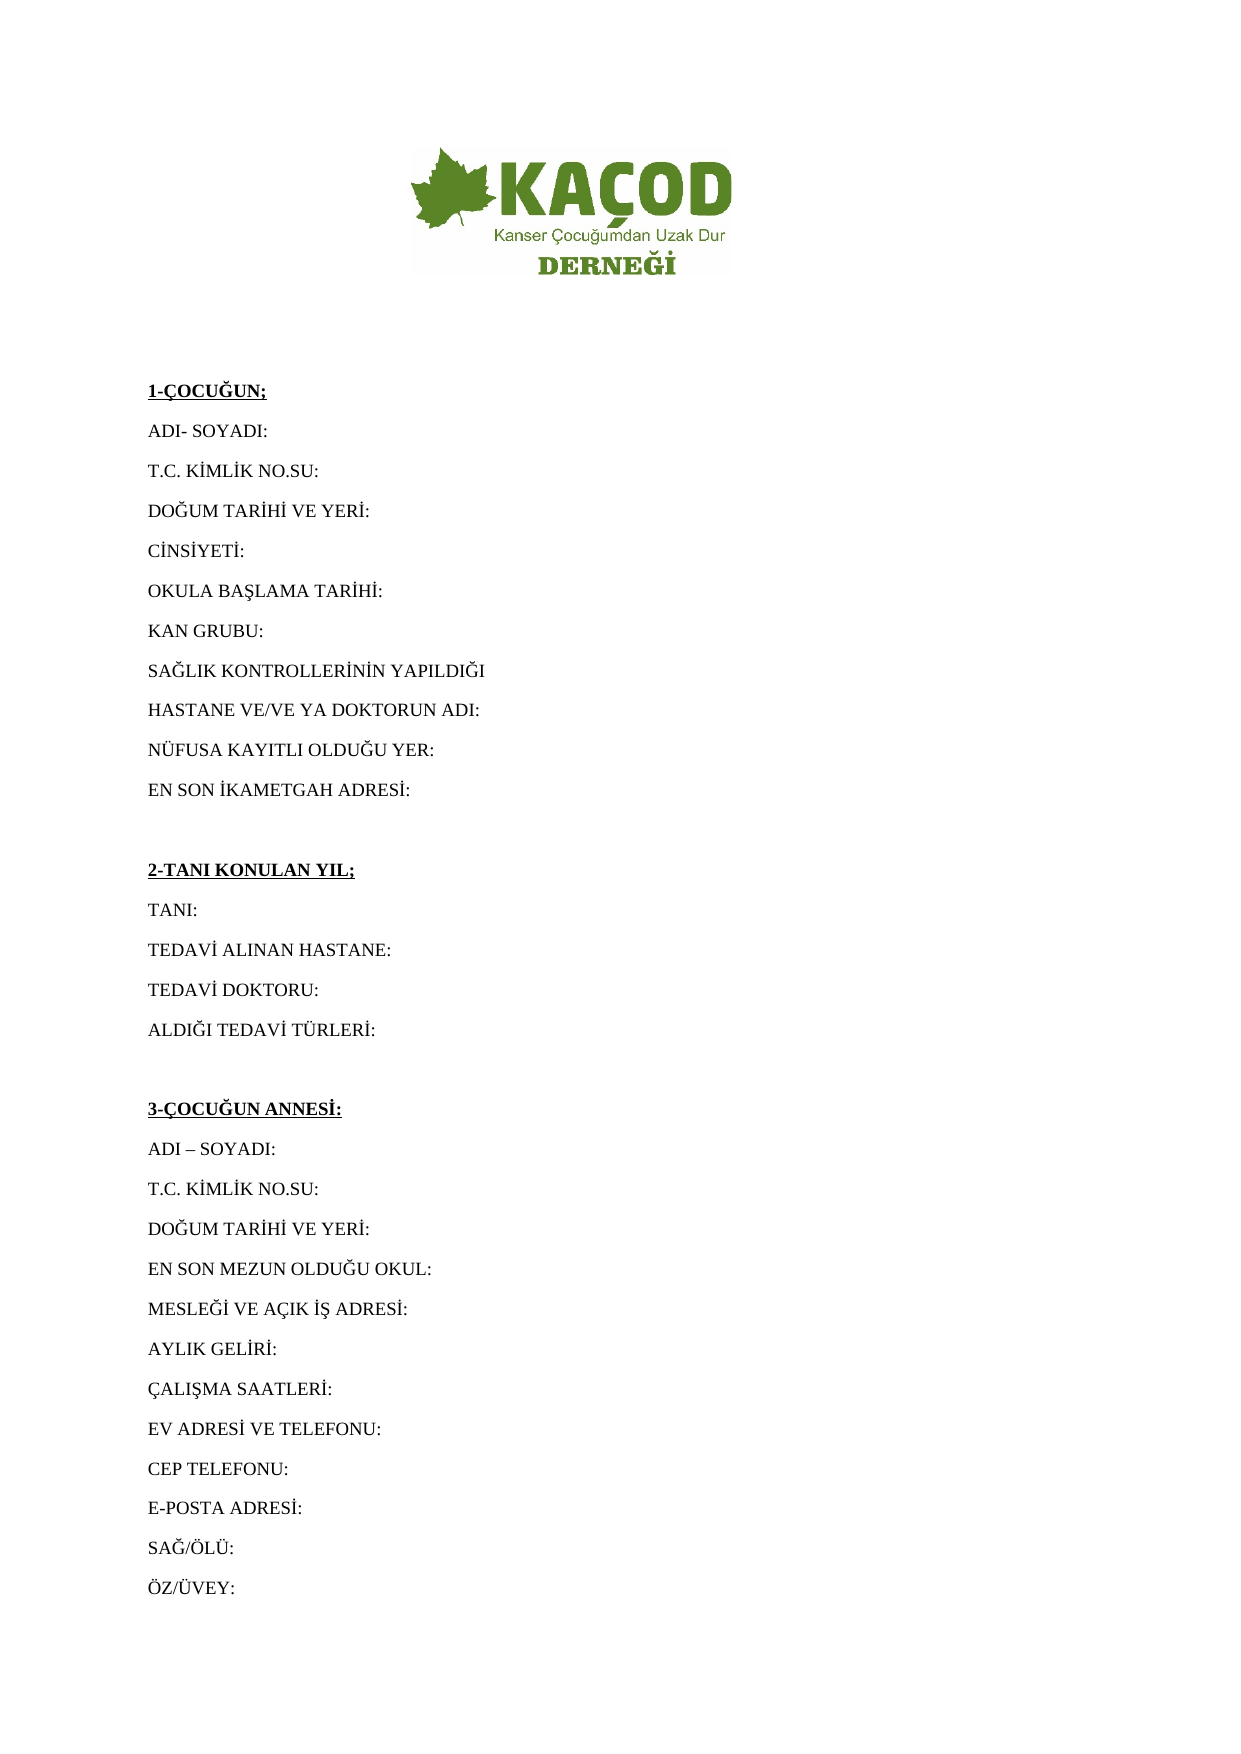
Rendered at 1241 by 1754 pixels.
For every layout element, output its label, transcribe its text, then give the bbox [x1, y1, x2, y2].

text 1-ÇOCUĞUN; [148, 380, 1093, 402]
text EN SON İKAMETGAH ADRESİ: [148, 779, 1093, 801]
text TEDAVİ DOKTORU: [148, 979, 1093, 1000]
text ALDIĞI TEDAVİ TÜRLERİ: [148, 1018, 1093, 1040]
text MESLEĞİ VE AÇIK İŞ ADRESİ: [148, 1298, 1093, 1319]
text E-POSTA ADRESİ: [148, 1497, 1093, 1519]
text CEP TELEFONU: [148, 1457, 1093, 1479]
text KAN GRUBU: [148, 619, 1093, 641]
text NÜFUSA KAYITLI OLDUĞU YER: [148, 739, 1093, 761]
text ÇALIŞMA SAATLERİ: [148, 1378, 1093, 1399]
text EV ADRESİ VE TELEFONU: [148, 1417, 1093, 1439]
text EN SON MEZUN OLDUĞU OKUL: [148, 1258, 1093, 1279]
text ÖZ/ÜVEY: [148, 1577, 1093, 1599]
text T.C. KİMLİK NO.SU: [148, 460, 1093, 482]
text TEDAVİ ALINAN HASTANE: [148, 939, 1093, 960]
text DOĞUM TARİHİ VE YERİ: [148, 500, 1093, 521]
text AYLIK GELİRİ: [148, 1338, 1093, 1359]
text ADI- SOYADI: [148, 420, 1093, 442]
picture [411, 147, 732, 275]
text SAĞ/ÖLÜ: [148, 1537, 1093, 1559]
text T.C. KİMLİK NO.SU: [148, 1178, 1093, 1200]
text OKULA BAŞLAMA TARİHİ: [148, 580, 1093, 601]
text DOĞUM TARİHİ VE YERİ: [148, 1218, 1093, 1239]
text TANI: [148, 899, 1093, 920]
text SAĞLIK KONTROLLERİNİN YAPILDIĞI [148, 659, 1093, 681]
text 3-ÇOCUĞUN ANNESİ: [148, 1098, 1093, 1120]
text HASTANE VE/VE YA DOKTORUN ADI: [148, 699, 1093, 721]
text 2-TANI KONULAN YIL; [148, 859, 1093, 881]
text ADI – SOYADI: [148, 1138, 1093, 1160]
text CİNSİYETİ: [148, 540, 1093, 561]
